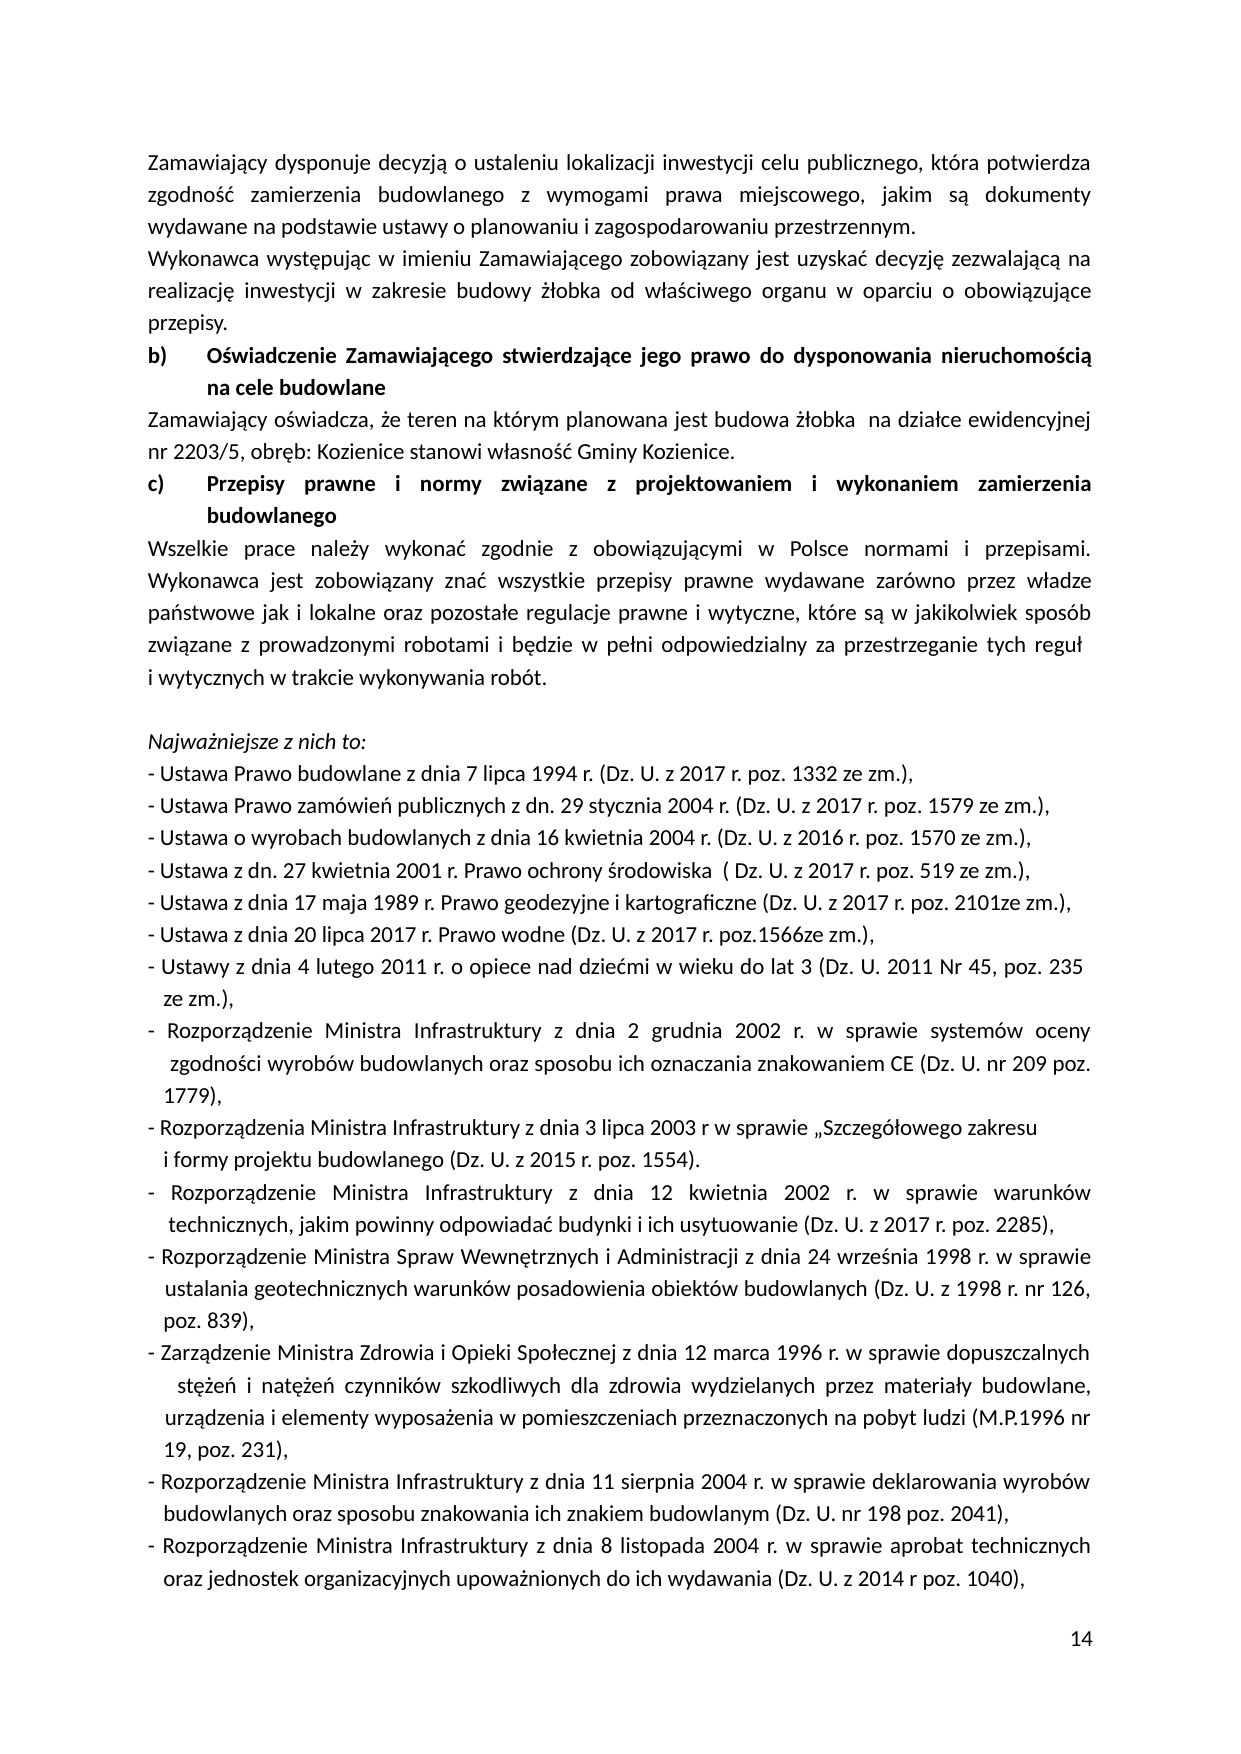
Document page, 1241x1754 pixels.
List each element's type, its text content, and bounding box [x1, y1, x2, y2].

text - Ustawa z dn. 27 kwietnia 2001 r. Prawo ochrony środowiska ( Dz. U. z 2017 r. poz. 519 ze zm.), [148, 856, 1093, 884]
text - Rozporządzenia Ministra Infrastruktury z dnia 3 lipca 2003 r w sprawie „Szczegółowego zakresu [148, 1113, 1093, 1141]
list Przepisy prawne i normy związane z projektowaniem i wykonaniem zamierzenia budowlanego [148, 469, 1093, 530]
list Oświadczenie Zamawiającego stwierdzające jego prawo do dysponowania nieruchomością na cele budowlane [148, 341, 1093, 401]
text Zamawiający oświadcza, że teren na którym planowana jest budowa żłobka na działce ewidencyjnej nr 2203/5, obręb: Kozienice stanowi własność Gminy Kozienice. [148, 405, 1093, 465]
text Najważniejsze z nich to: [148, 727, 1093, 755]
text - Ustawa z dnia 20 lipca 2017 r. Prawo wodne (Dz. U. z 2017 r. poz.1566ze zm.), [148, 920, 1093, 948]
text - Ustawy z dnia 4 lutego 2011 r. o opiece nad dziećmi w wieku do lat 3 (Dz. U. 2011 Nr 45, poz. 235 ze zm.), [148, 952, 1093, 1012]
text Wszelkie prace należy wykonać zgodnie z obowiązującymi w Polsce normami i przepisami. Wykonawca jest zobowiązany znać wszystkie przepisy prawne wydawane zarówno przez władze państwowe jak i lokalne oraz pozostałe regulacje prawne i wytyczne, które są w jakikolwiek sposób związane z prowadzonymi robotami i będzie w pełni odpowiedzialny za przestrzeganie tych reguł i wytycznych w trakcie wykonywania robót. [148, 534, 1093, 691]
text - Rozporządzenie Ministra Infrastruktury z dnia 8 listopada 2004 r. w sprawie aprobat technicznych oraz jednostek organizacyjnych upoważnionych do ich wydawania (Dz. U. z 2014 r poz. 1040), [148, 1532, 1093, 1592]
text - Rozporządzenie Ministra Infrastruktury z dnia 12 kwietnia 2002 r. w sprawie warunków technicznych, jakim powinny odpowiadać budynki i ich usytuowanie (Dz. U. z 2017 r. poz. 2285), [148, 1178, 1093, 1238]
text Wykonawca występując w imieniu Zamawiającego zobowiązany jest uzyskać decyzję zezwalającą na realizację inwestycji w zakresie budowy żłobka od właściwego organu w oparciu o obowiązujące przepisy. [148, 244, 1093, 337]
text - Ustawa o wyrobach budowlanych z dnia 16 kwietnia 2004 r. (Dz. U. z 2016 r. poz. 1570 ze zm.), [148, 823, 1093, 852]
text Zamawiający dysponuje decyzją o ustaleniu lokalizacji inwestycji celu publicznego, która potwierdza zgodność zamierzenia budowlanego z wymogami prawa miejscowego, jakim są dokumenty wydawane na podstawie ustawy o planowaniu i zagospodarowaniu przestrzennym. [148, 148, 1093, 240]
text - Ustawa Prawo budowlane z dnia 7 lipca 1994 r. (Dz. U. z 2017 r. poz. 1332 ze zm.), [148, 759, 1093, 787]
text - Ustawa Prawo zamówień publicznych z dn. 29 stycznia 2004 r. (Dz. U. z 2017 r. poz. 1579 ze zm.), [148, 791, 1093, 819]
text - Rozporządzenie Ministra Spraw Wewnętrznych i Administracji z dnia 24 września 1998 r. w sprawie ustalania geotechnicznych warunków posadowienia obiektów budowlanych (Dz. U. z 1998 r. nr 126, poz. 839), [148, 1242, 1093, 1334]
text i formy projektu budowlanego (Dz. U. z 2015 r. poz. 1554). [148, 1145, 1093, 1173]
text - Zarządzenie Ministra Zdrowia i Opieki Społecznej z dnia 12 marca 1996 r. w sprawie dopuszczalnych stężeń i natężeń czynników szkodliwych dla zdrowia wydzielanych przez materiały budowlane, urządzenia i elementy wyposażenia w pomieszczeniach przeznaczonych na pobyt ludzi (M.P.1996 nr 19, poz. 231), [148, 1338, 1093, 1463]
text - Rozporządzenie Ministra Infrastruktury z dnia 2 grudnia 2002 r. w sprawie systemów oceny zgodności wyrobów budowlanych oraz sposobu ich oznaczania znakowaniem CE (Dz. U. nr 209 poz. 1779), [148, 1017, 1093, 1109]
text - Ustawa z dnia 17 maja 1989 r. Prawo geodezyjne i kartograficzne (Dz. U. z 2017 r. poz. 2101ze zm.), [148, 888, 1093, 916]
text - Rozporządzenie Ministra Infrastruktury z dnia 11 sierpnia 2004 r. w sprawie deklarowania wyrobów budowlanych oraz sposobu znakowania ich znakiem budowlanym (Dz. U. nr 198 poz. 2041), [148, 1467, 1093, 1527]
